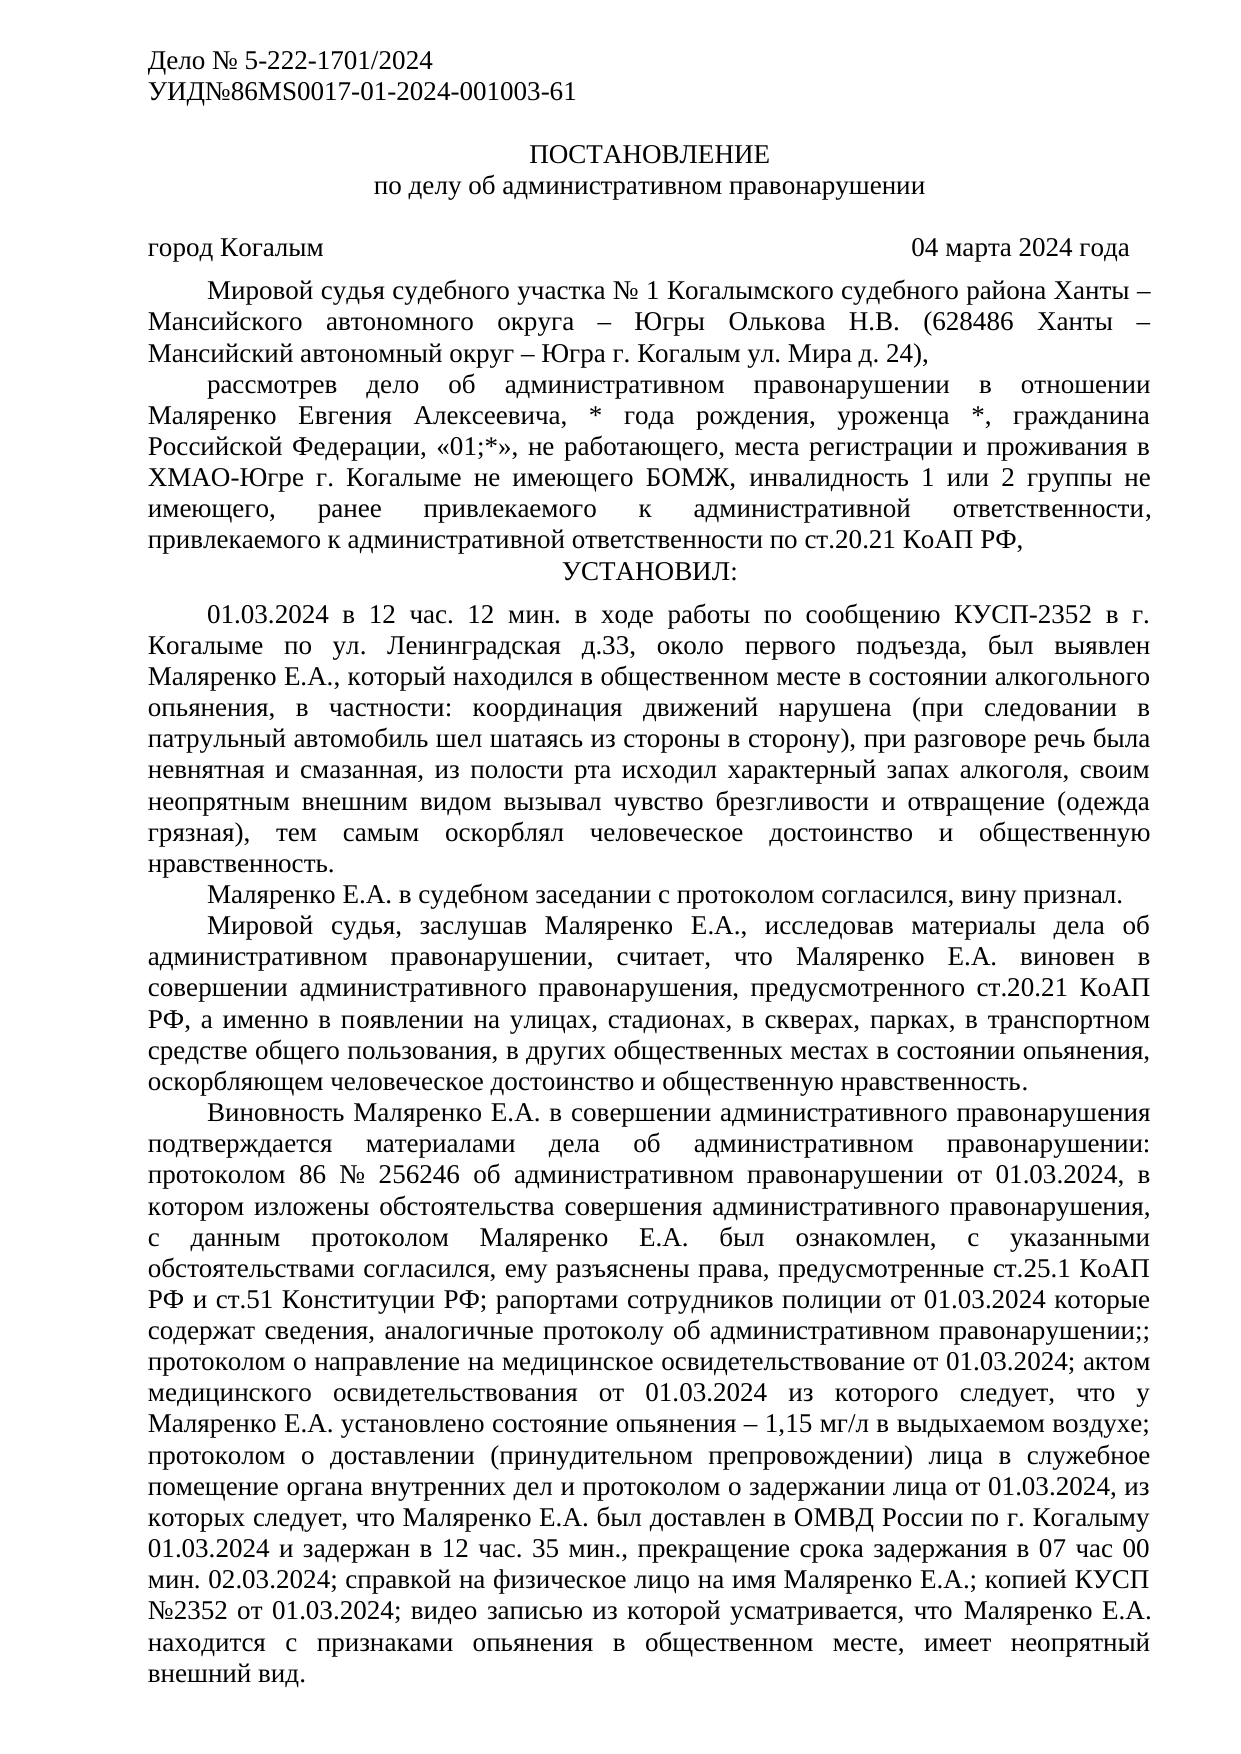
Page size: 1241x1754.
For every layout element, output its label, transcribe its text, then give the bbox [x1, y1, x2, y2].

text 01.03.2024 в 12 час. 12 мин. в ходе работы по сообщению КУСП-2352 в г. Когалыме по ул. Ленинградская д.33, около первого подъезда, был выявлен Маляренко Е.А., который находился в общественном месте в состоянии алкогольного опьянения, в частности: координация движений нарушена (при следовании в патрульный автомобиль шел шатаясь из стороны в сторону), при разговоре речь была невнятная и смазанная, из полости рта исходил характерный запах алкоголя, своим неопрятным внешним видом вызывал чувство брезгливости и отвращение (одежда грязная), тем самым оскорблял человеческое достоинство и общественную нравственность. [148, 598, 1152, 878]
title ПОСТАНОВЛЕНИЕ [148, 138, 1152, 169]
text УСТАНОВИЛ: [148, 555, 1152, 586]
text по делу об административном правонарушении [148, 169, 1152, 200]
text город Когалым 04 марта 2024 года [148, 231, 1152, 262]
text Виновность Маляренко Е.А. в совершении административного правонарушения подтверждается материалами дела об административном правонарушении: протоколом 86 № 256246 об административном правонарушении от 01.03.2024, в котором изложены обстоятельства совершения административного правонарушения, с данным протоколом Маляренко Е.А. был ознакомлен, с указанными обстоятельствами согласился, ему разъяснены права, предусмотренные ст.25.1 КоАП РФ и ст.51 Конституции РФ; рапортами сотрудников полиции от 01.03.2024 которые содержат сведения, аналогичные протоколу об административном правонарушении;; протоколом о направление на медицинское освидетельствование от 01.03.2024; актом медицинского освидетельствования от 01.03.2024 из которого следует, что у Маляренко Е.А. установлено состояние опьянения – 1,15 мг/л в выдыхаемом воздухе; протоколом о доставлении (принудительном препровождении) лица в служебное помещение органа внутренних дел и протоколом о задержании лица от 01.03.2024, из которых следует, что Маляренко Е.А. был доставлен в ОМВД России по г. Когалыму 01.03.2024 и задержан в 12 час. 35 мин., прекращение срока задержания в 07 час 00 мин. 02.03.2024; справкой на физическое лицо на имя Маляренко Е.А.; копией КУСП №2352 от 01.03.2024; видео записью из которой усматривается, что Маляренко Е.А. находится с признаками опьянения в общественном месте, имеет неопрятный внешний вид. [148, 1096, 1152, 1688]
subtitle УИД№86MS0017-01-2024-001003-61 [148, 76, 1152, 107]
text Мировой судья, заслушав Маляренко Е.А., исследовав материалы дела об административном правонарушении, считает, что Маляренко Е.А. виновен в совершении административного правонарушения, предусмотренного ст.20.21 КоАП РФ, а именно в появлении на улицах, стадионах, в скверах, парках, в транспортном средстве общего пользования, в других общественных местах в состоянии опьянения, оскорбляющем человеческое достоинство и общественную нравственность. [148, 909, 1152, 1096]
text Мировой судья судебного участка № 1 Когалымского судебного района Ханты – Мансийского автономного округа – Югры Олькова Н.В. (628486 Ханты – Мансийский автономный округ – Югра г. Когалым ул. Мира д. 24), [148, 274, 1152, 368]
text Маляренко Е.А. в судебном заседании с протоколом согласился, вину признал. [148, 878, 1152, 909]
text рассмотрев дело об административном правонарушении в отношении Маляренко Евгения Алексеевича, * года рождения, уроженца *, гражданина Российской Федерации, «01;*», не работающего, места регистрации и проживания в ХМАО-Югре г. Когалыме не имеющего БОМЖ, инвалидность 1 или 2 группы не имеющего, ранее привлекаемого к административной ответственности, привлекаемого к административной ответственности по ст.20.21 КоАП РФ, [148, 368, 1152, 555]
subtitle Дело № 5-222-1701/2024 [148, 44, 1152, 76]
